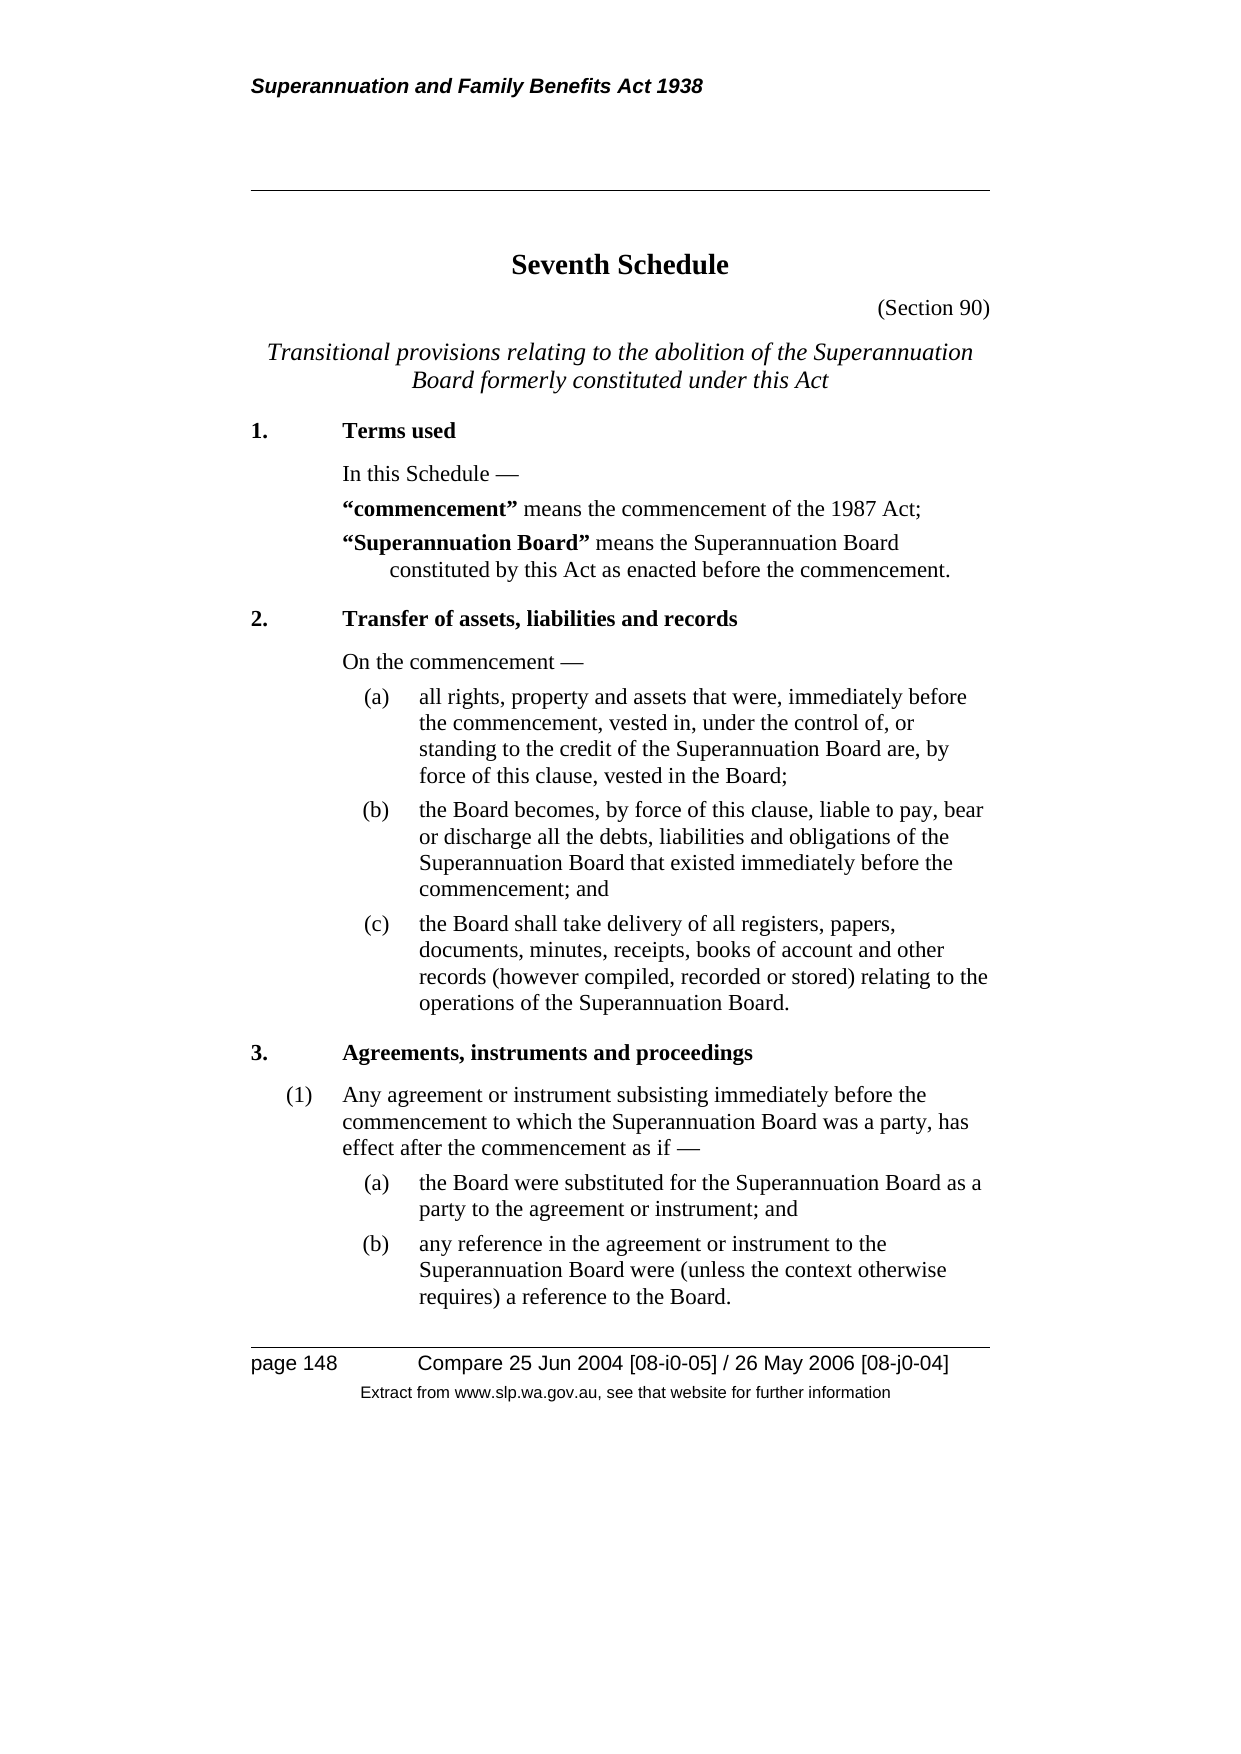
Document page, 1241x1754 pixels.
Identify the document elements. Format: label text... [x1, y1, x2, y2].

text (Section 90) [251, 293, 990, 320]
text (a) the Board were substituted for the Superannuation Board as a party to the agreement or instrument; and [251, 1169, 990, 1222]
text (b) any reference in the agreement or instrument to the Superannuation Board were (unless the context otherwise requires) a reference to the Board. [251, 1230, 990, 1309]
text In this Schedule — [251, 460, 990, 486]
text On the commencement — [251, 648, 990, 674]
subtitle 2. Transfer of assets, liabilities and records [251, 605, 990, 631]
text (b) the Board becomes, by force of this clause, liable to pay, bear or discharge all the debts, liabilities and obligations of the Superannuation Board that existed immediately before the commencement; and [251, 796, 990, 902]
text (c) the Board shall take delivery of all registers, papers, documents, minutes, receipts, books of account and other records (however compiled, recorded or stored) relating to the operations of the Superannuation Board. [251, 910, 990, 1016]
subtitle Seventh Schedule [251, 247, 990, 281]
subtitle 1. Terms used [251, 417, 990, 443]
text (1) Any agreement or instrument subsisting immediately before the commencement to which the Superannuation Board was a party, has effect after the commencement as if — [251, 1082, 990, 1161]
subtitle Transitional provisions relating to the abolition of the Superannuation Board formerly constituted under this Act [251, 337, 990, 394]
subtitle 3. Agreements, instruments and proceedings [251, 1038, 990, 1065]
text (a) all rights, property and assets that were, immediately before the commencement, vested in, under the control of, or standing to the credit of the Superannuation Board are, by force of this clause, vested in the Board; [251, 683, 990, 788]
text “Superannuation Board” means the Superannuation Board constituted by this Act as enacted before the commencement. [251, 529, 990, 582]
text “commencement” means the commencement of the 1987 Act; [251, 495, 990, 521]
